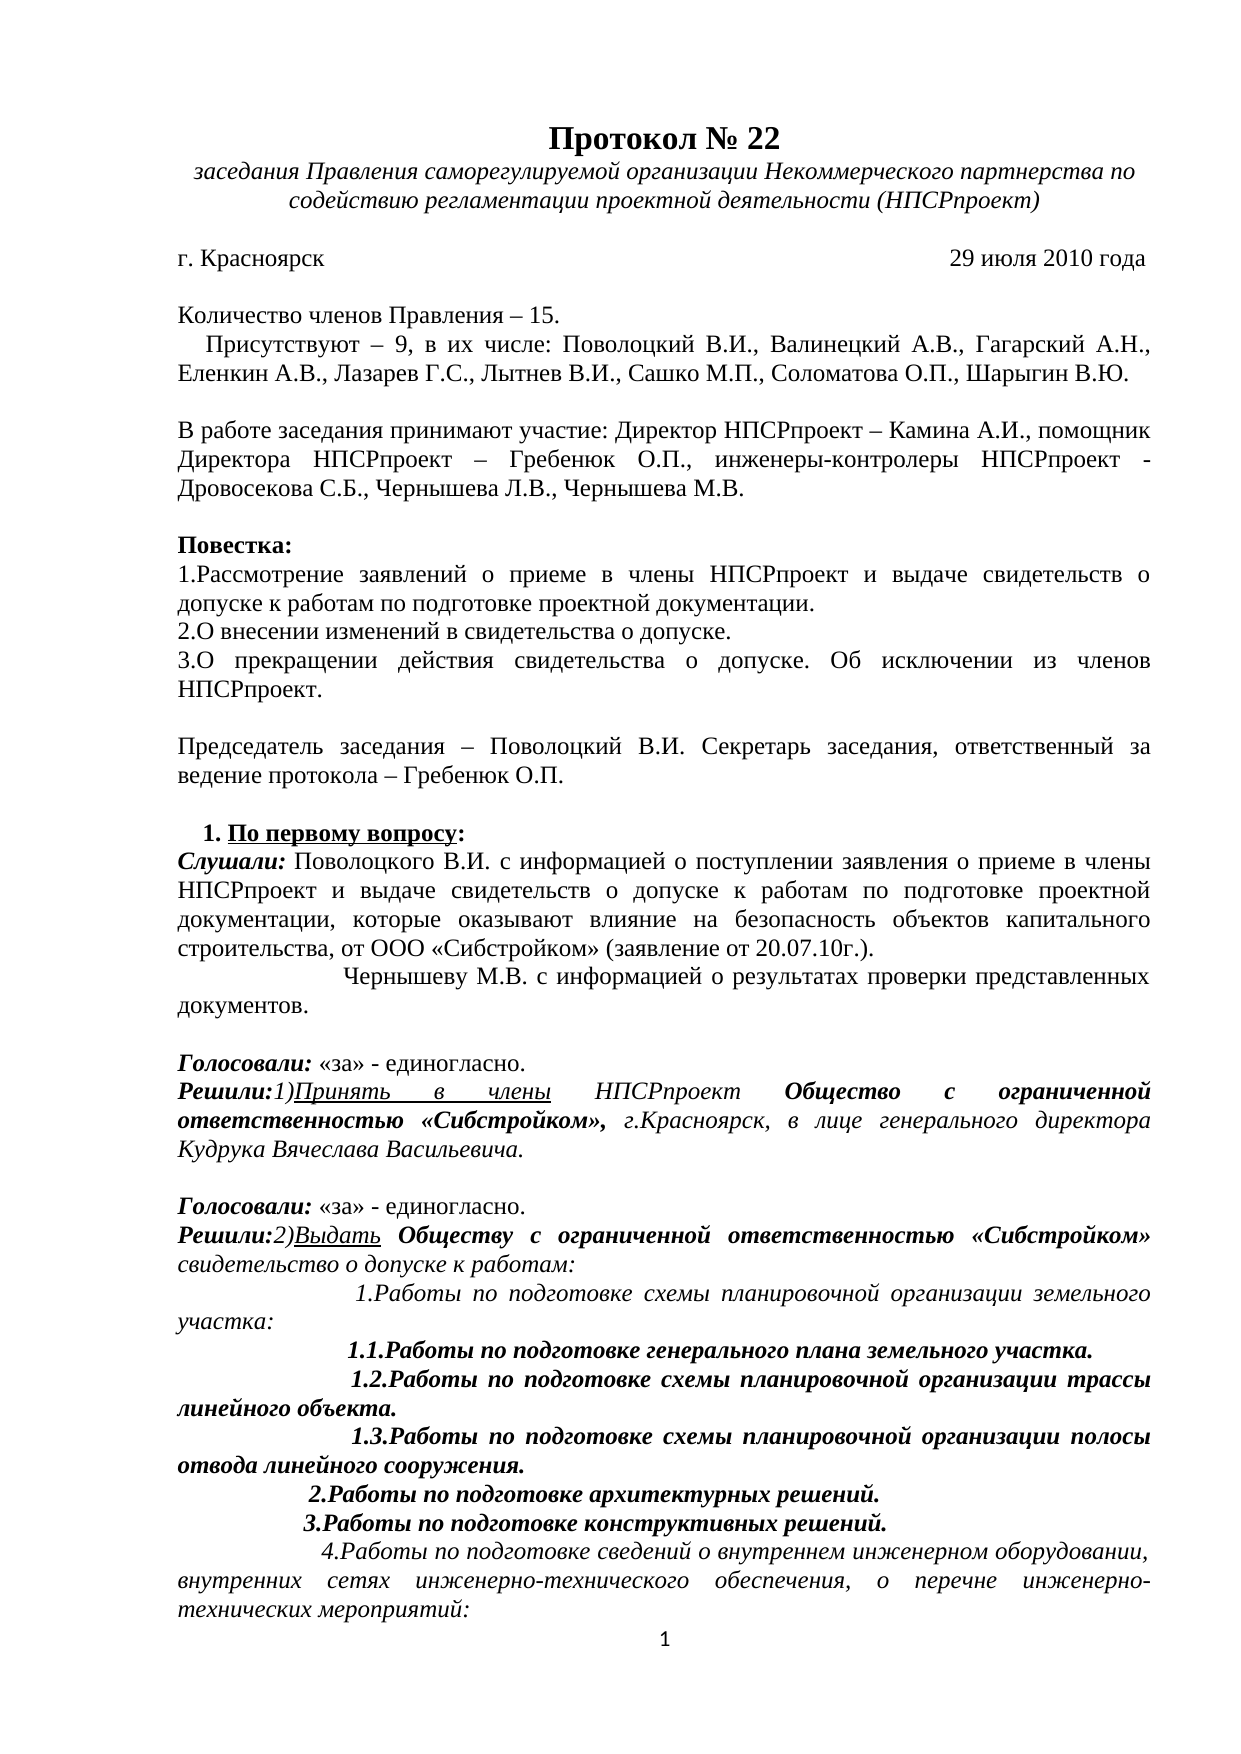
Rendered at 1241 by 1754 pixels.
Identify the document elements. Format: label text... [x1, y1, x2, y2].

text Председатель заседания – Поволоцкий В.И. Секретарь заседания, ответственный за ведение протокола – Гребенюк О.П. [177, 731, 1152, 789]
text 1.Работы по подготовке схемы планировочной организации земельного участка: [177, 1278, 1152, 1335]
text 1.2.Работы по подготовке схемы планировочной организации трассы линейного объекта. [177, 1364, 1152, 1421]
text В работе заседания принимают участие: Директор НПСРпроект – Камина А.И., помощник Директора НПСРпроект – Гребенюк О.П., инженеры-контролеры НПСРпроект - Дровосекова С.Б., Чернышева Л.В., Чернышева М.В. [177, 415, 1152, 501]
text Решили:2)Выдать Обществу с ограниченной ответственностью «Сибстройком» свидетельство о допуске к работам: [177, 1220, 1152, 1278]
text г. Красноярск 29 июля 2010 года [177, 243, 1152, 271]
text Протокол № 22 [177, 118, 1152, 156]
text Повестка: [177, 530, 1152, 559]
text 3.Работы по подготовке конструктивных решений. [266, 1508, 1152, 1536]
text 2.О внесении изменений в свидетельства о допуске. [177, 616, 1152, 645]
text Слушали: Поволоцкого В.И. с информацией о поступлении заявления о приеме в члены НПСРпроект и выдаче свидетельств о допуске к работам по подготовке проектной документации, которые оказывают влияние на безопасность объектов капитального строительства, от ООО «Сибстройком» (заявление от 20.07.10г.). [177, 846, 1152, 961]
text Присутствуют – 9, в их числе: Поволоцкий В.И., Валинецкий А.В., Гагарский А.Н., Еленкин А.В., Лазарев Г.С., Лытнев В.И., Сашко М.П., Соломатова О.П., Шарыгин В.Ю. [140, 329, 1152, 386]
text Голосовали: «за» - единогласно. [177, 1048, 1152, 1076]
text 1.3.Работы по подготовке схемы планировочной организации полосы отвода линейного сооружения. [177, 1421, 1152, 1479]
text 1.1.Работы по подготовке генерального плана земельного участка. [266, 1335, 1152, 1364]
text 1.Рассмотрение заявлений о приеме в члены НПСРпроект и выдаче свидетельств о допуске к работам по подготовке проектной документации. [177, 559, 1152, 616]
text Решили:1)Принять в члены НПСРпроект Общество с ограниченной ответственностью «Сибстройком», г.Красноярск, в лице генерального директора Кудрука Вячеслава Васильевича. [177, 1076, 1152, 1163]
text Голосовали: «за» - единогласно. [177, 1191, 1152, 1220]
text 1. По первому вопросу: [177, 818, 1152, 846]
text Чернышеву М.В. с информацией о результатах проверки представленных документов. [177, 961, 1152, 1019]
text Количество членов Правления – 15. [177, 300, 1152, 329]
text заседания Правления саморегулируемой организации Некоммерческого партнерства по содействию регламентации проектной деятельности (НПСРпроект) [177, 156, 1152, 214]
text 3.О прекращении действия свидетельства о допуске. Об исключении из членов НПСРпроект. [177, 645, 1152, 703]
text 4.Работы по подготовке сведений о внутреннем инженерном оборудовании, внутренних сетях инженерно-технического обеспечения, о перечне инженерно-технических мероприятий: [177, 1536, 1152, 1623]
text 2.Работы по подготовке архитектурных решений. [177, 1479, 1152, 1508]
